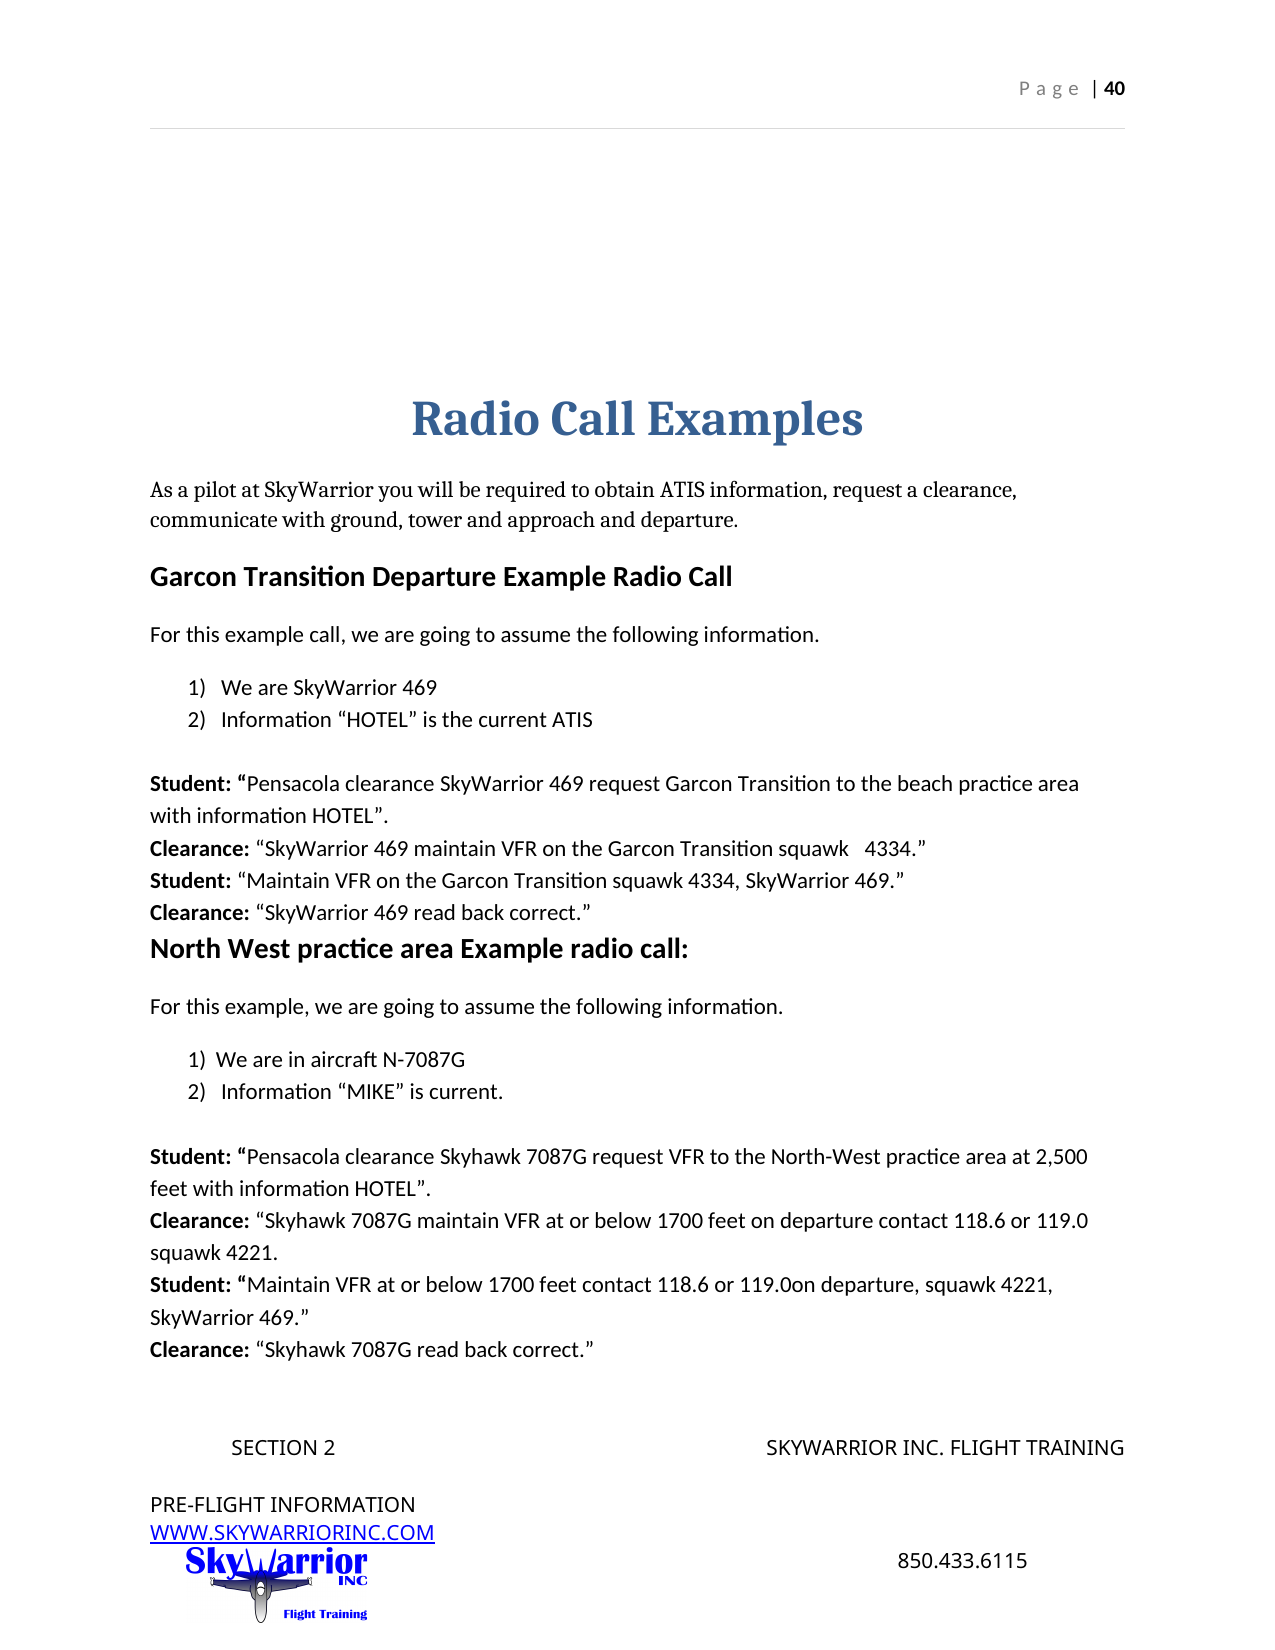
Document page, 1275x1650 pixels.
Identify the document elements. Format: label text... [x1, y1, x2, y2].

list For this example, we are going to assume the following information. [150, 992, 1125, 1020]
list Student: “Pensacola clearance SkyWarrior 469 request Garcon Transition to the beach practice area with information HOTEL”. [150, 769, 1125, 830]
list North West practice area Example radio call: [150, 930, 1125, 966]
list Student: “Maintain VFR on the Garcon Transition squawk 4334, SkyWarrior 469.” [150, 866, 1125, 894]
list Clearance: “Skyhawk 7087G maintain VFR at or below 1700 feet on departure contact 118.6 or 119.0 squawk 4221. [150, 1206, 1125, 1266]
list Student: “Maintain VFR at or below 1700 feet contact 118.6 or 119.0on departure, squawk 4221, SkyWarrior 469.” [150, 1271, 1125, 1331]
list Clearance: “SkyWarrior 469 maintain VFR on the Garcon Transition squawk 4334.” [150, 834, 1125, 862]
text As a pilot at SkyWarrior you will be required to obtain ATIS information, request a clearance, communicate with ground, tower and approach and departure. [150, 477, 1125, 533]
list Information “HOTEL” is the current ATIS [187, 705, 1125, 733]
list Clearance: “Skyhawk 7087G read back correct.” [150, 1335, 1125, 1363]
list Information “MIKE” is current. [187, 1077, 1125, 1105]
list We are SkyWarrior 469 [187, 673, 1125, 701]
list Clearance: “SkyWarrior 469 read back correct.” [150, 898, 1125, 926]
text Radio Call Examples [150, 390, 1125, 447]
picture [186, 1547, 368, 1623]
list We are in aircraft N-7087G [187, 1045, 1125, 1073]
text Garcon Transition Departure Example Radio Call [150, 558, 1125, 594]
text For this example call, we are going to assume the following information. [150, 620, 1125, 648]
list Student: “Pensacola clearance Skyhawk 7087G request VFR to the North-West practice area at 2,500 feet with information HOTEL”. [150, 1142, 1125, 1202]
